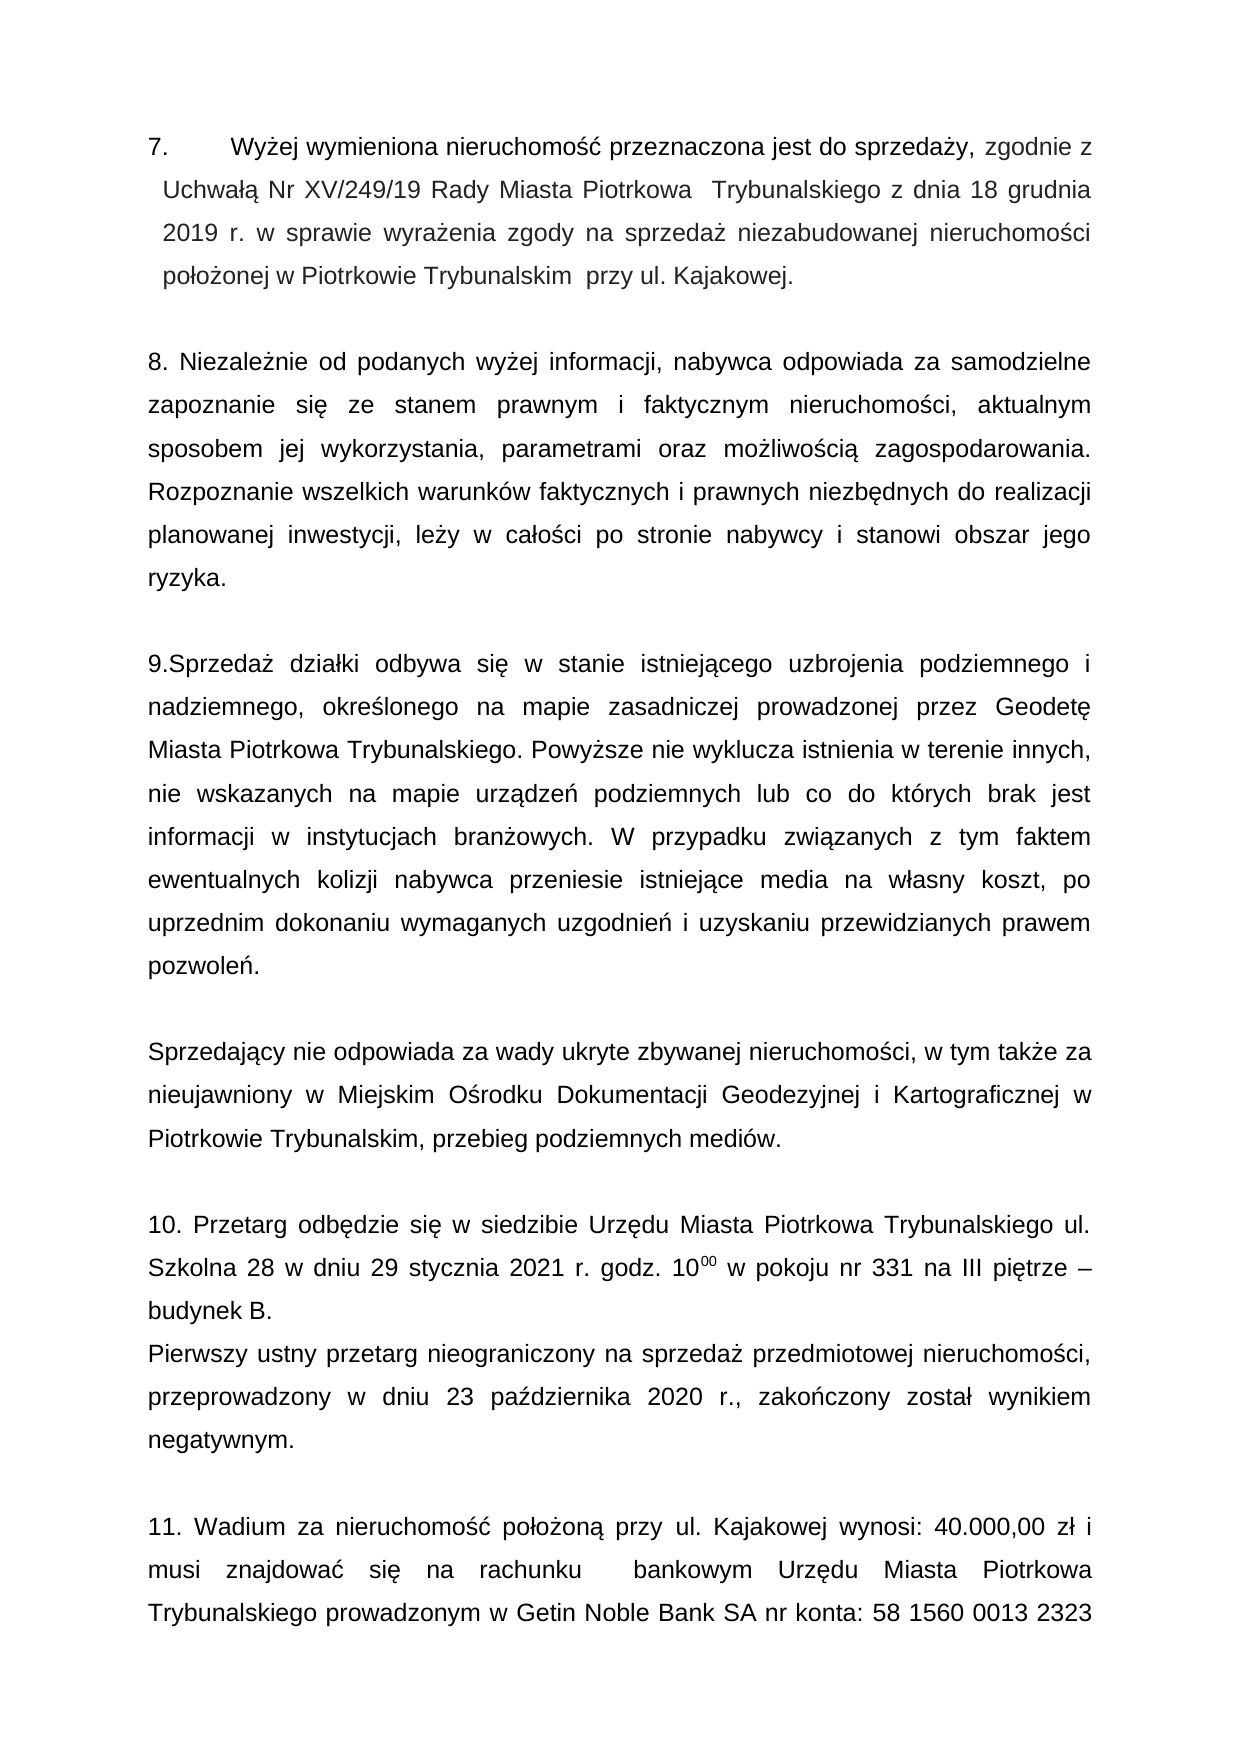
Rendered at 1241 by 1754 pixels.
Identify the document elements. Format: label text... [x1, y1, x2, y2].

text Pierwszy ustny przetarg nieograniczony na sprzedaż przedmiotowej nieruchomości, przeprowadzony w dniu 23 października 2020 r., zakończony został wynikiem negatywnym. [148, 1339, 1092, 1454]
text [148, 1512, 1092, 1627]
text 8. Niezależnie od podanych wyżej informacji, nabywca odpowiada za samodzielne zapoznanie się ze stanem prawnym i faktycznym nieruchomości, aktualnym sposobem jej wykorzystania, parametrami oraz możliwością zagospodarowania. Rozpoznanie wszelkich warunków faktycznych i prawnych niezbędnych do realizacji planowanej inwestycji, leży w całości po stronie nabywcy i stanowi obszar jego ryzyka. [148, 347, 1092, 592]
list Wyżej wymieniona nieruchomość przeznaczona jest do sprzedaży, zgodnie z Uchwałą Nr XV/249/19 Rady Miasta Piotrkowa Trybunalskiego z dnia 18 grudnia 2019 r. w sprawie wyrażenia zgody na sprzedaż niezabudowanej nieruchomości położonej w Piotrkowie Trybunalskim przy ul. Kajakowej. [148, 132, 1092, 290]
text 9.Sprzedaż działki odbywa się w stanie istniejącego uzbrojenia podziemnego i nadziemnego, określonego na mapie zasadniczej prowadzonej przez Geodetę Miasta Piotrkowa Trybunalskiego. Powyższe nie wyklucza istnienia w terenie innych, nie wskazanych na mapie urządzeń podziemnych lub co do których brak jest informacji w instytucjach branżowych. W przypadku związanych z tym faktem ewentualnych kolizji nabywca przeniesie istniejące media na własny koszt, po uprzednim dokonaniu wymaganych uzgodnień i uzyskaniu przewidzianych prawem pozwoleń. [148, 649, 1092, 980]
text Sprzedający nie odpowiada za wady ukryte zbywanej nieruchomości, w tym także za nieujawniony w Miejskim Ośrodku Dokumentacji Geodezyjnej i Kartograficznej w Piotrkowie Trybunalskim, przebieg podziemnych mediów. [148, 1037, 1092, 1152]
text 10. Przetarg odbędzie się w siedzibie Urzędu Miasta Piotrkowa Trybunalskiego ul. Szkolna 28 w dniu 29 stycznia 2021 r. godz. 1000 w pokoju nr 331 na III piętrze – budynek B. [148, 1210, 1092, 1325]
